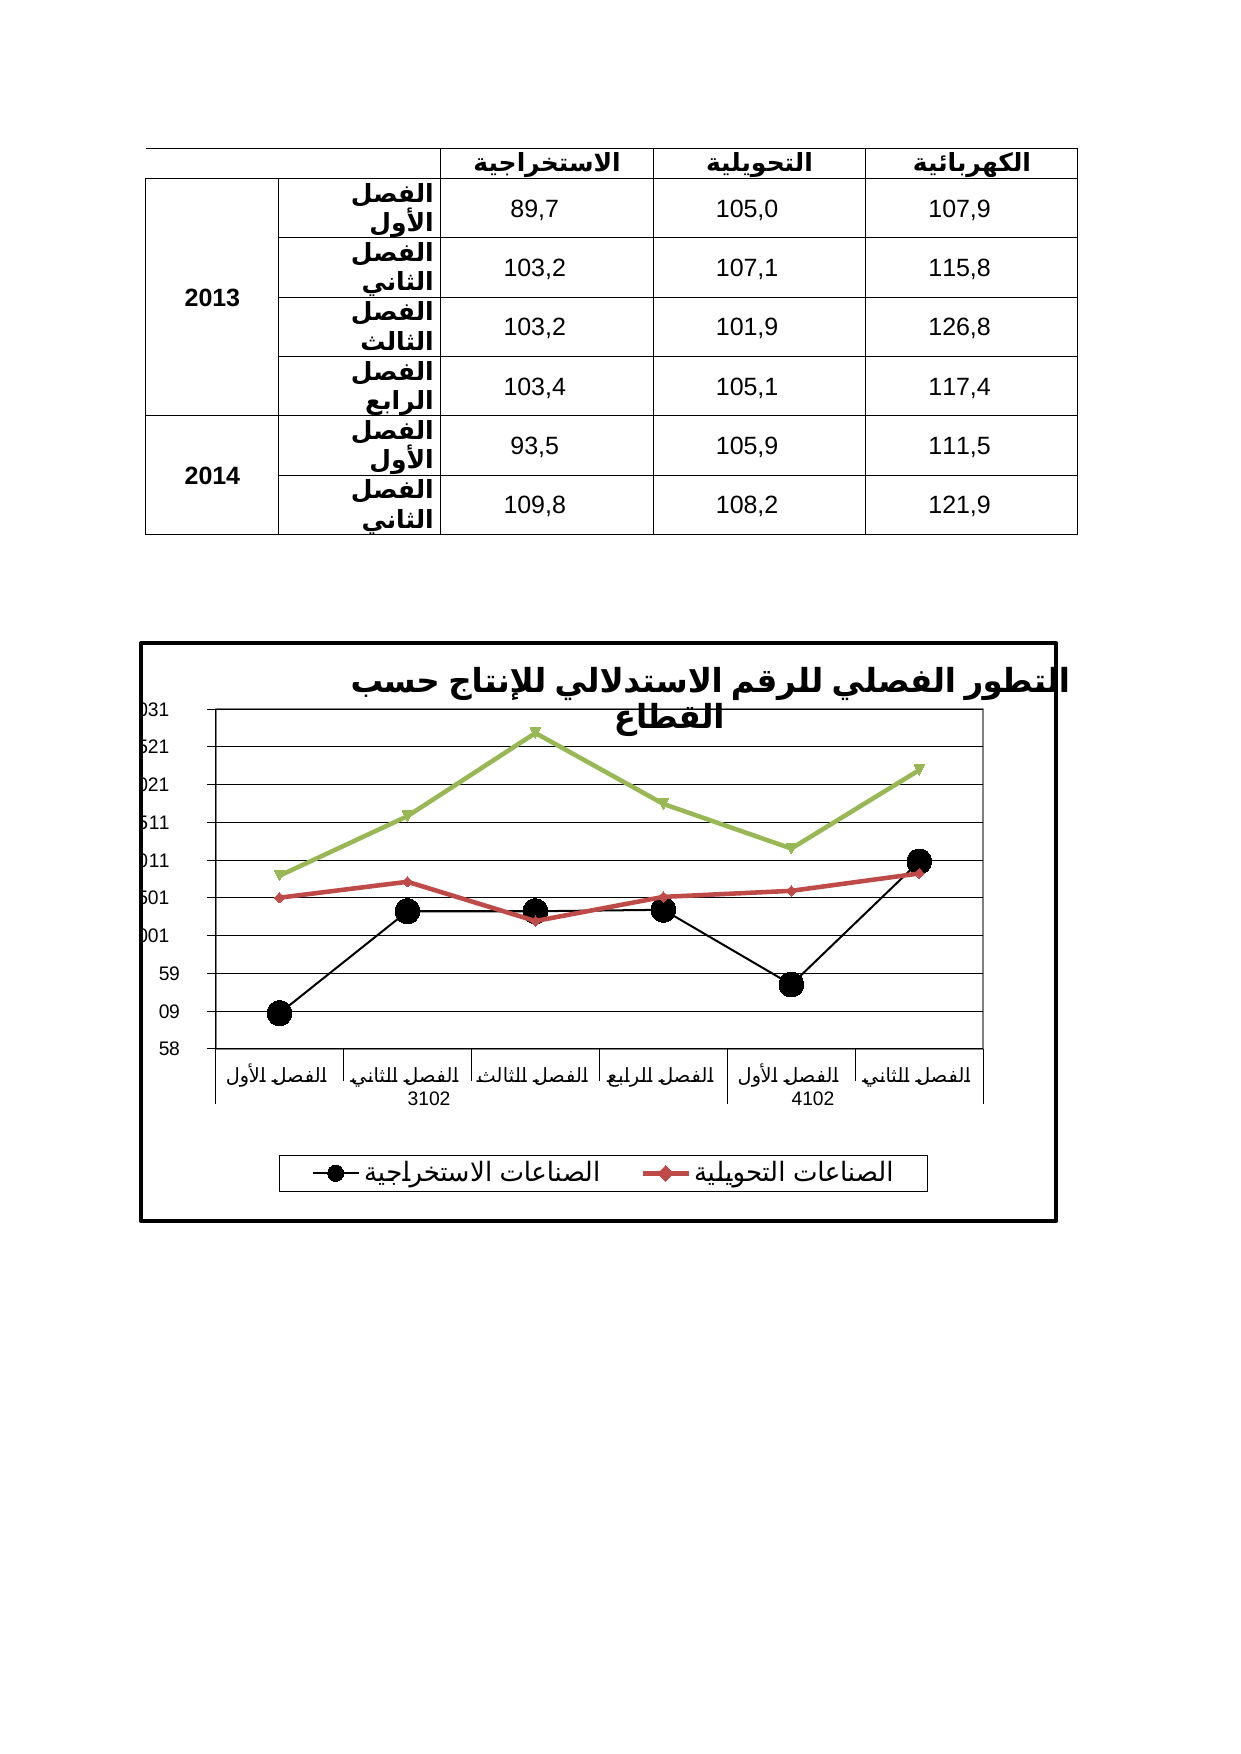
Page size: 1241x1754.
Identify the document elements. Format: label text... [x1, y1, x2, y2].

table_cell 115,8 [866, 238, 1077, 297]
table_cell 105,9 [654, 416, 865, 475]
table_cell 107,1 [654, 238, 865, 297]
table_cell 2014 [146, 416, 278, 534]
table_cell 103,4 [441, 357, 653, 415]
table_cell 121,9 [866, 476, 1077, 534]
table_cell 107,9 [866, 179, 1077, 237]
table_cell 105,1 [654, 357, 865, 415]
table_cell 109,8 [441, 476, 653, 534]
table_header الطاقة الكهربائية [866, 149, 1077, 178]
table_cell الفصل الثاني [279, 238, 440, 297]
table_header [441, 149, 653, 178]
table_cell 105,0 [654, 179, 865, 237]
table_cell 93,5 [441, 416, 653, 475]
table_cell الفصل الأول [279, 416, 440, 475]
table_cell الفصل الثالث [279, 298, 440, 356]
table_cell 103,2 [441, 238, 653, 297]
table_cell الفصل الأول [279, 179, 440, 237]
table_cell 101,9 [654, 298, 865, 356]
table_header [146, 149, 440, 178]
table_cell 89,7 [441, 179, 653, 237]
table_cell الفصل الرابع [279, 357, 440, 415]
table_cell الفصل الثاني [279, 476, 440, 534]
table_cell 103,2 [441, 298, 653, 356]
table_cell 126,8 [866, 298, 1077, 356]
table_cell 111,5 [866, 416, 1077, 475]
table_cell 108,2 [654, 476, 865, 534]
table_cell 117,4 [866, 357, 1077, 415]
table_cell 2013 [146, 179, 278, 415]
table_header الصناعات التحويلية [654, 149, 865, 178]
